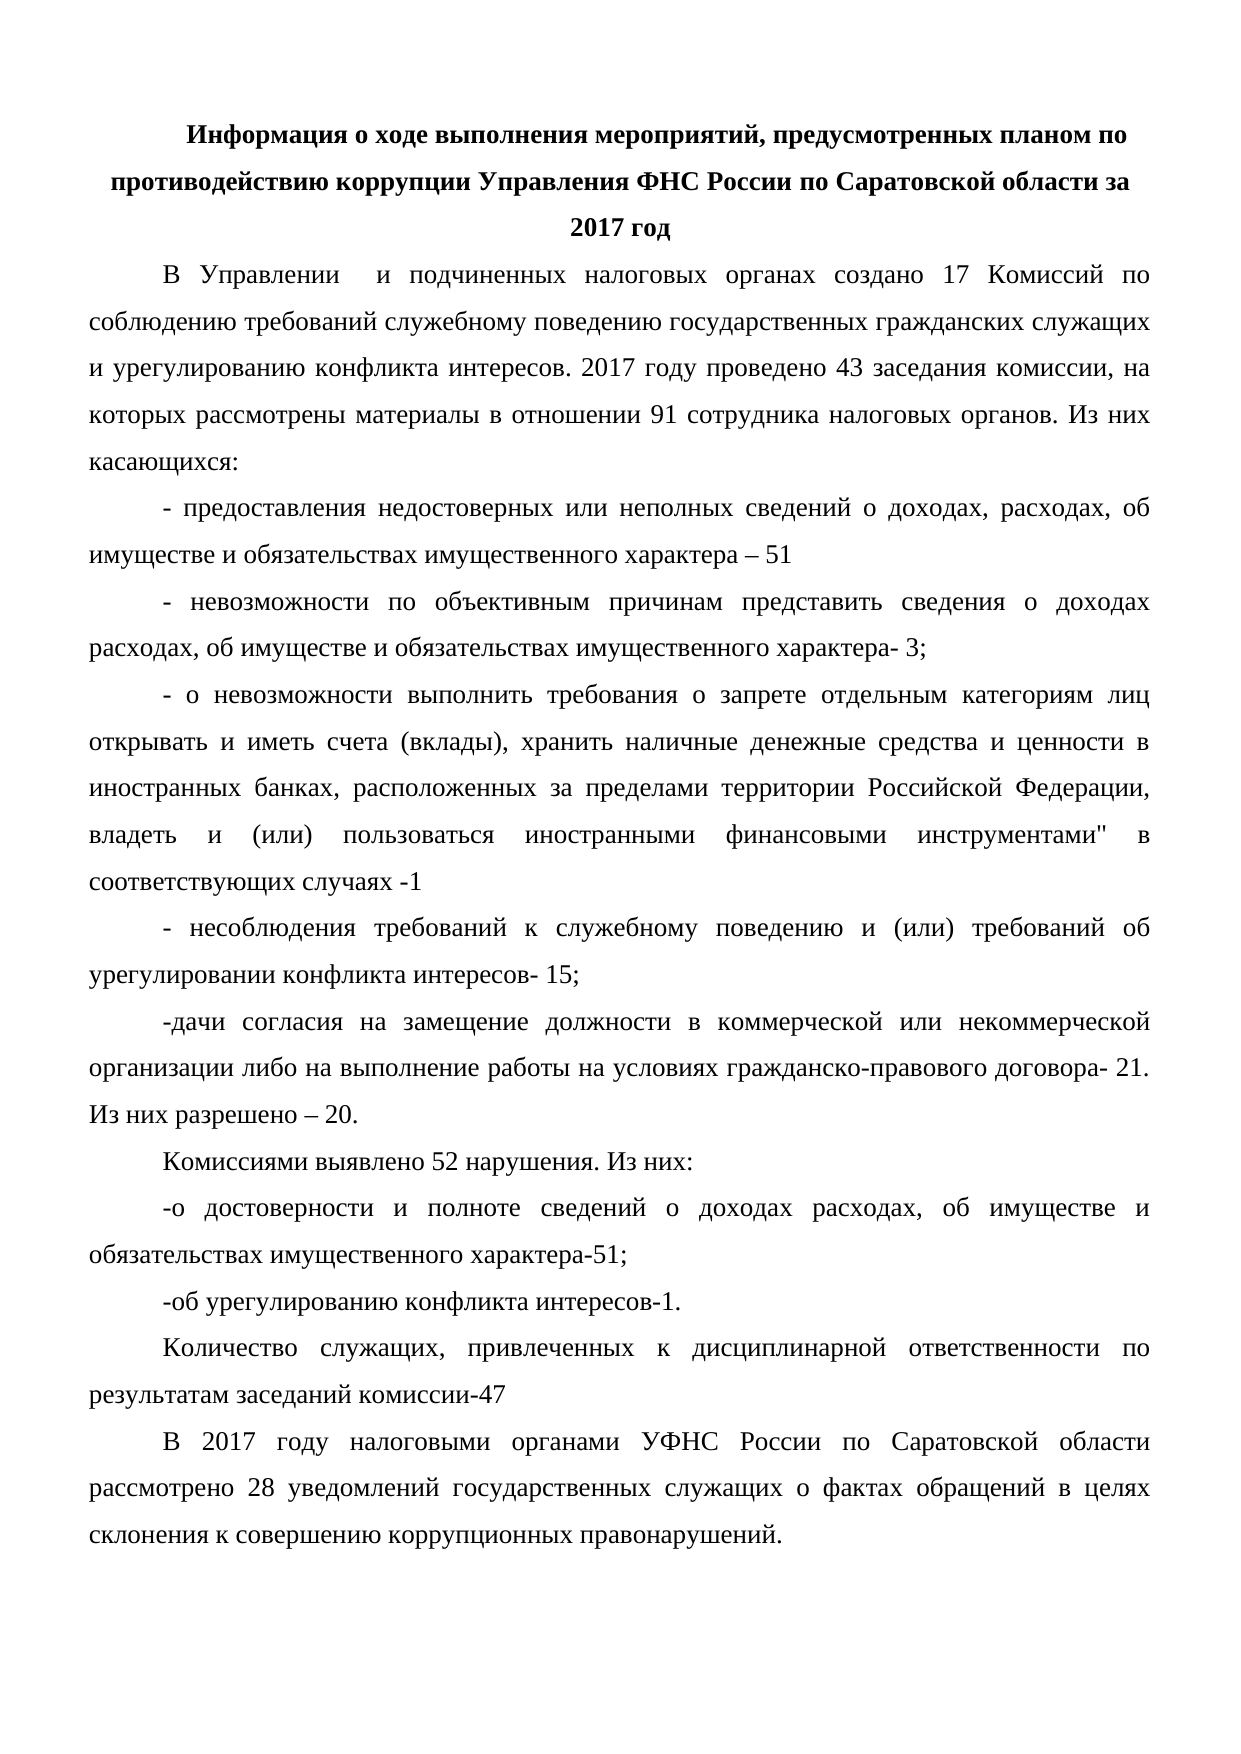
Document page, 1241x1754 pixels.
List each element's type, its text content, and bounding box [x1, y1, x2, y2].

text -дачи согласия на замещение должности в коммерческой или некоммерческой организации либо на выполнение работы на условиях гражданско-правового договора- 21. Из них разрешено – 20. [89, 1005, 1152, 1129]
text Комиссиями выявлено 52 нарушения. Из них: [89, 1145, 1152, 1176]
text - невозможности по объективным причинам представить сведения о доходах расходах, об имуществе и обязательствах имущественного характера- 3; [89, 585, 1152, 663]
text - несоблюдения требований к служебному поведению и (или) требований об урегулировании конфликта интересов- 15; [89, 911, 1152, 989]
text В Управлении и подчиненных налоговых органах создано 17 Комиссий по соблюдению требований служебному поведению государственных гражданских служащих и урегулированию конфликта интересов. 2017 году проведено 43 заседания комиссии, на которых рассмотрены материалы в отношении 91 сотрудника налоговых органов. Из них касающихся: [89, 258, 1152, 476]
text Количество служащих, привлеченных к дисциплинарной ответственности по результатам заседаний комиссии-47 [89, 1331, 1152, 1409]
text Информация о ходе выполнения мероприятий, предусмотренных планом по противодействию коррупции Управления ФНС России по Саратовской области за 2017 год [89, 118, 1152, 243]
text -о достоверности и полноте сведений о доходах расходах, об имуществе и обязательствах имущественного характера-51; [89, 1191, 1152, 1269]
text - о невозможности выполнить требования о запрете отдельным категориям лиц открывать и иметь счета (вклады), хранить наличные денежные средства и ценности в иностранных банках, расположенных за пределами территории Российской Федерации, владеть и (или) пользоваться иностранными финансовыми инструментами" в соответствующих случаях -1 [89, 678, 1152, 896]
text В 2017 году налоговыми органами УФНС России по Саратовской области рассмотрено 28 уведомлений государственных служащих о фактах обращений в целях склонения к совершению коррупционных правонарушений. [89, 1425, 1152, 1549]
text -об урегулированию конфликта интересов-1. [89, 1285, 1152, 1316]
text - предоставления недостоверных или неполных сведений о доходах, расходах, об имуществе и обязательствах имущественного характера – 51 [89, 491, 1152, 569]
